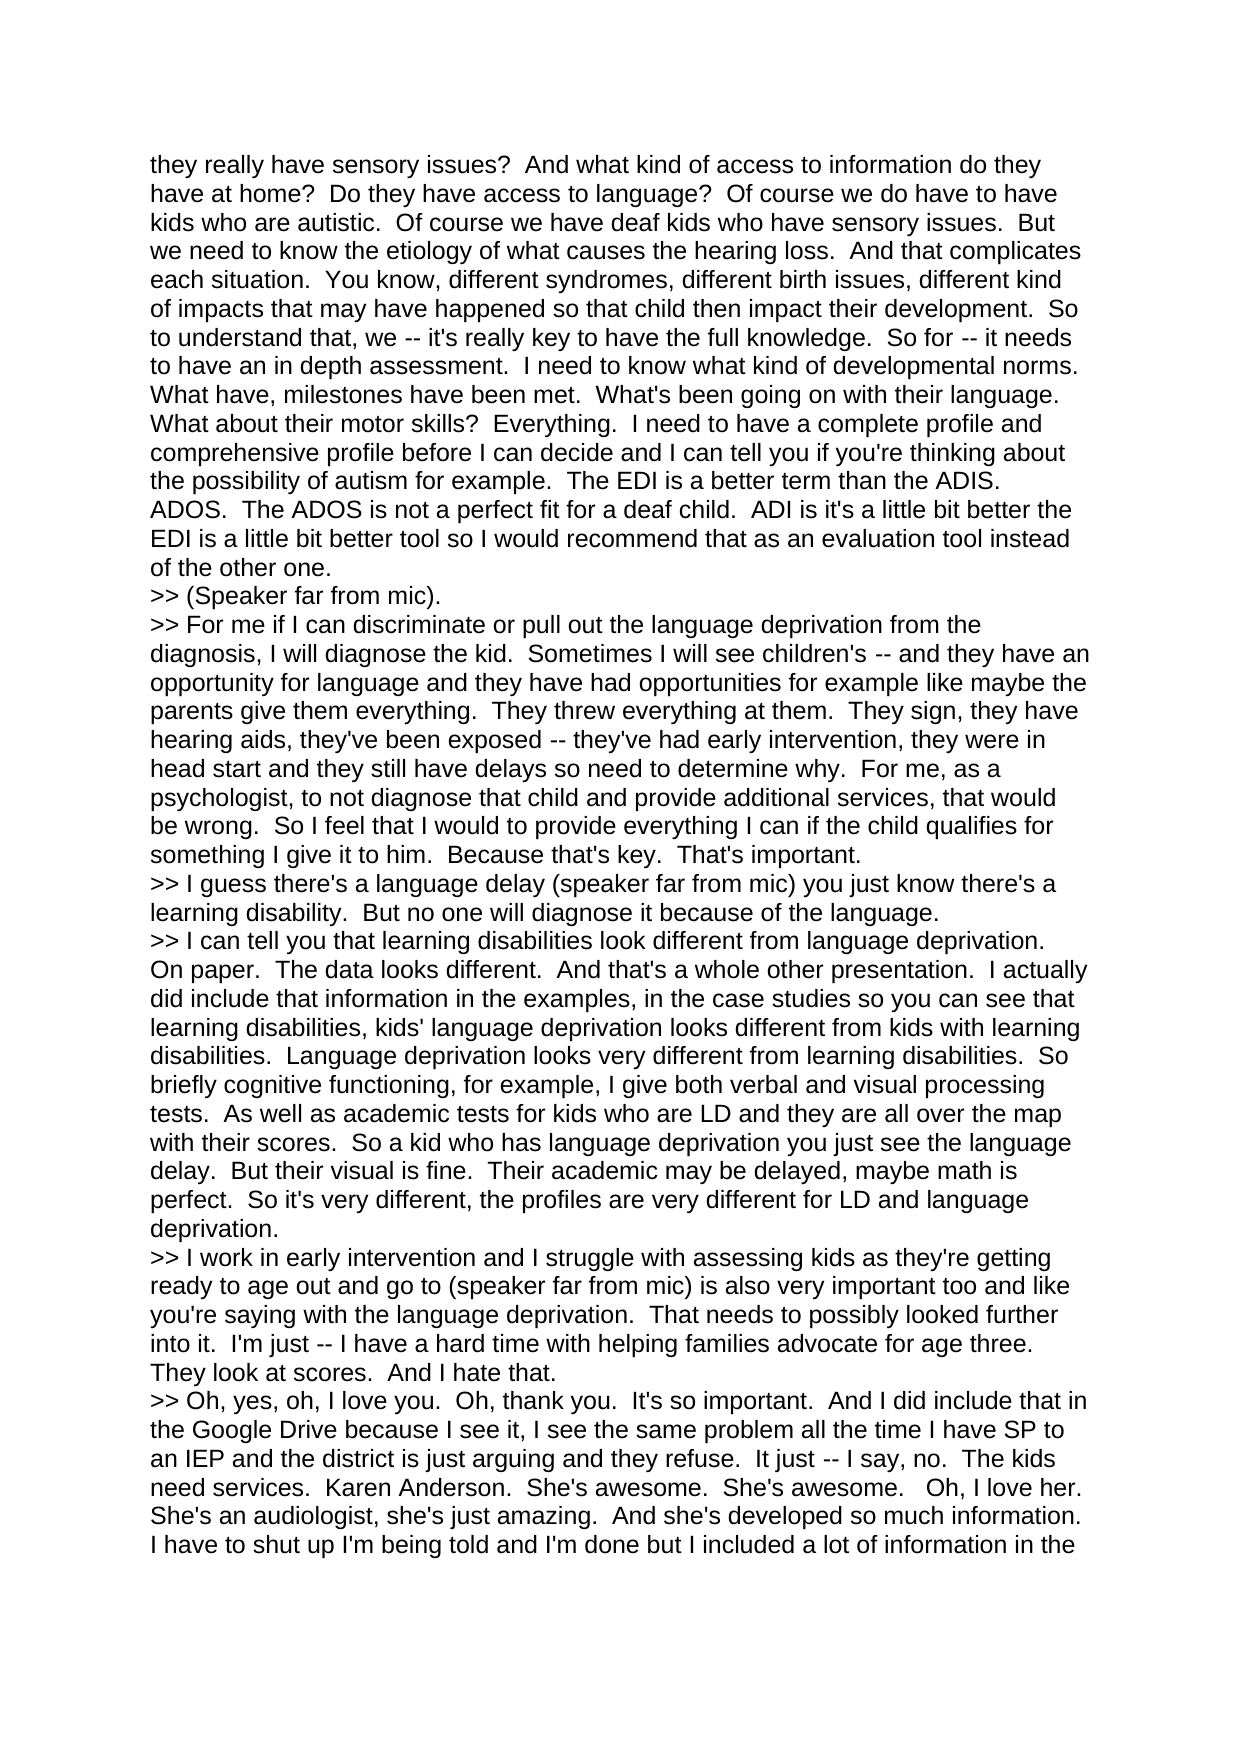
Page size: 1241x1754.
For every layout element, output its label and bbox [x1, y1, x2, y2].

text [150, 150, 1090, 1559]
